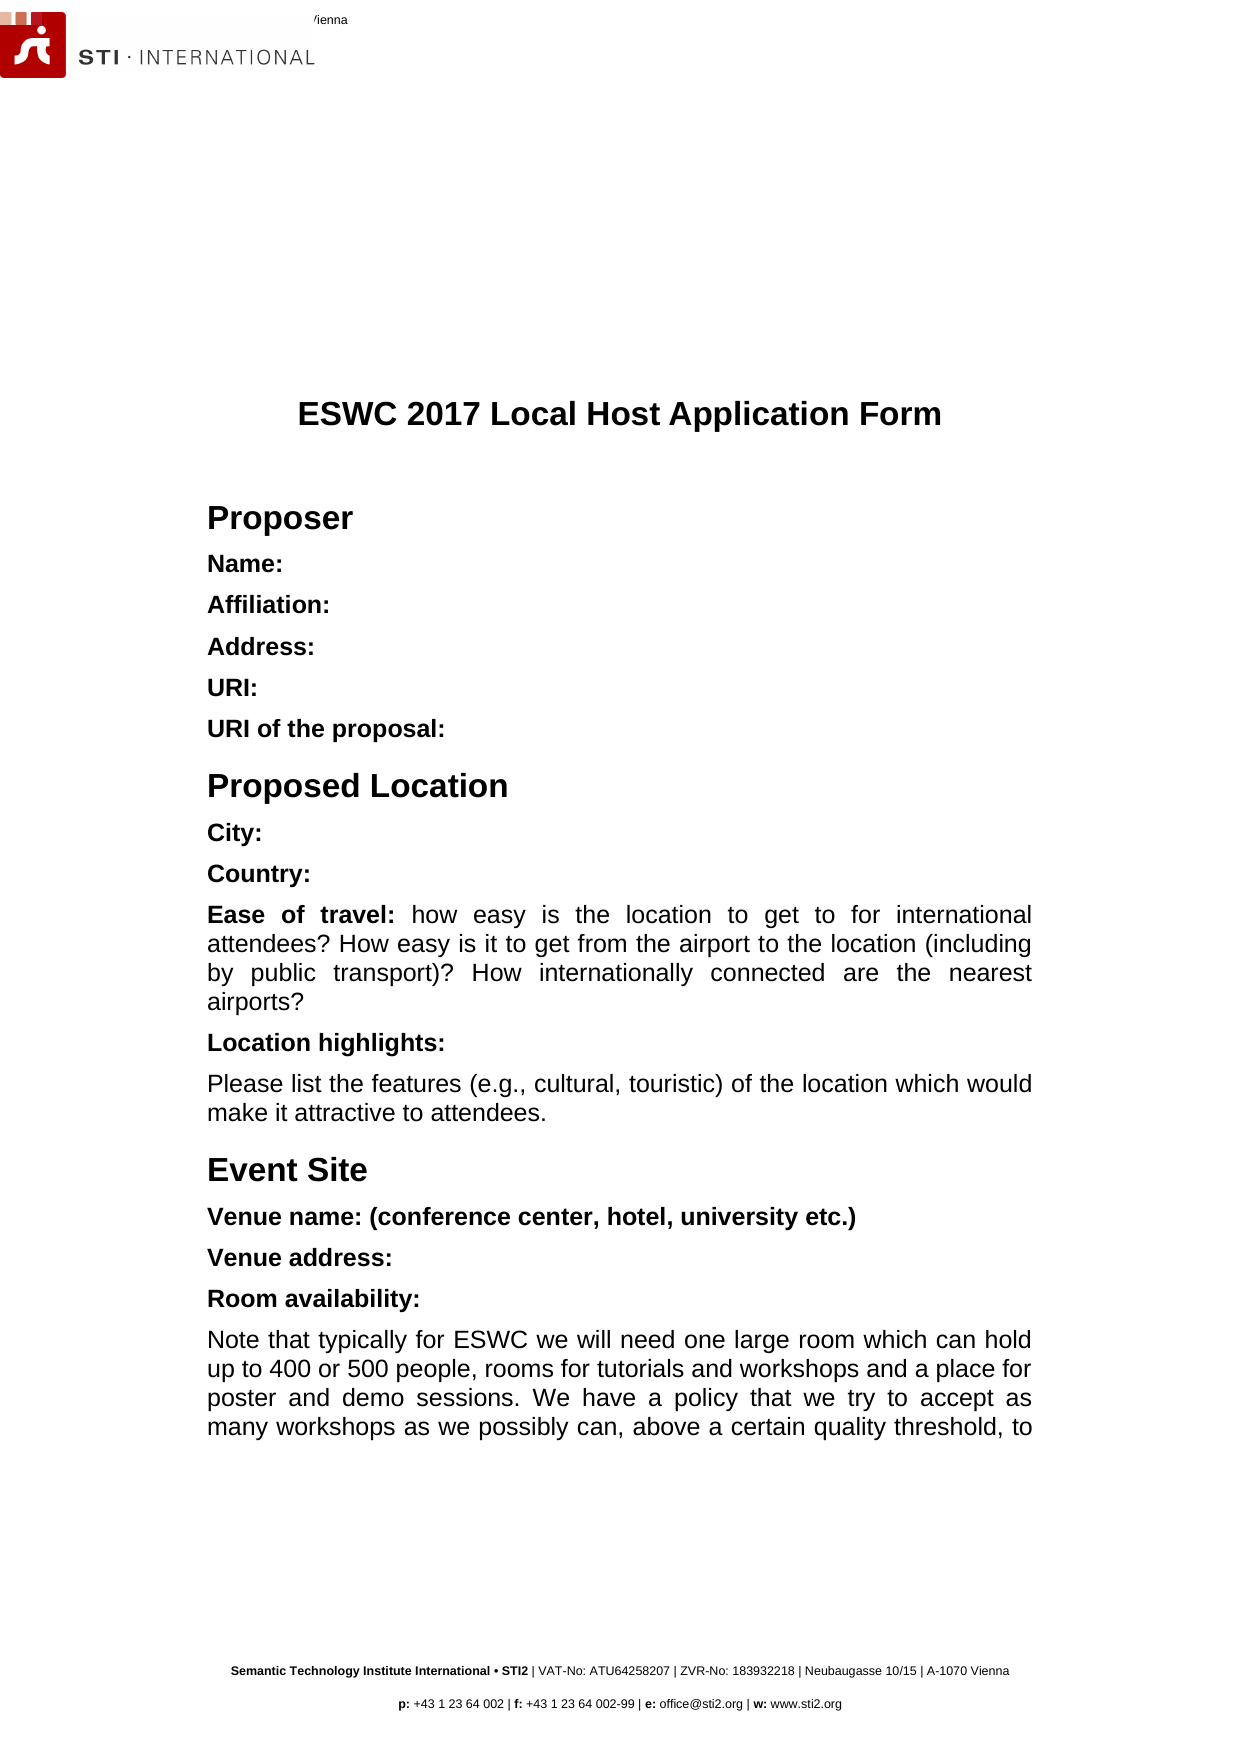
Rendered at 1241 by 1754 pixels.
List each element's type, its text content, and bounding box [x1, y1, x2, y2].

text Ease of travel: how easy is the location to get to for international attendees? How easy is it to get from the airport to the location (including by public transport)? How internationally connected are the nearest airports? [207, 900, 1033, 1015]
text Venue name: (conference center, hotel, university etc.) [207, 1202, 1033, 1230]
text City: [207, 818, 1033, 847]
text URI of the proposal: [207, 714, 1033, 743]
subtitle Proposed Location [207, 768, 1033, 805]
text URI: [207, 673, 1033, 702]
text Affiliation: [207, 590, 1033, 619]
subtitle ESWC 2017 Local Host Application Form [207, 395, 1033, 433]
text Room availability: [207, 1284, 1033, 1313]
text Location highlights: [207, 1028, 1033, 1057]
subtitle Proposer [207, 499, 1033, 537]
text Address: [207, 632, 1033, 660]
picture [0, 12, 315, 78]
subtitle Event Site [207, 1152, 1033, 1189]
text Name: [207, 549, 1033, 578]
text Country: [207, 859, 1033, 888]
text Venue address: [207, 1243, 1033, 1272]
text Please list the features (e.g., cultural, touristic) of the location which would make it attractive to attendees. [207, 1069, 1033, 1127]
